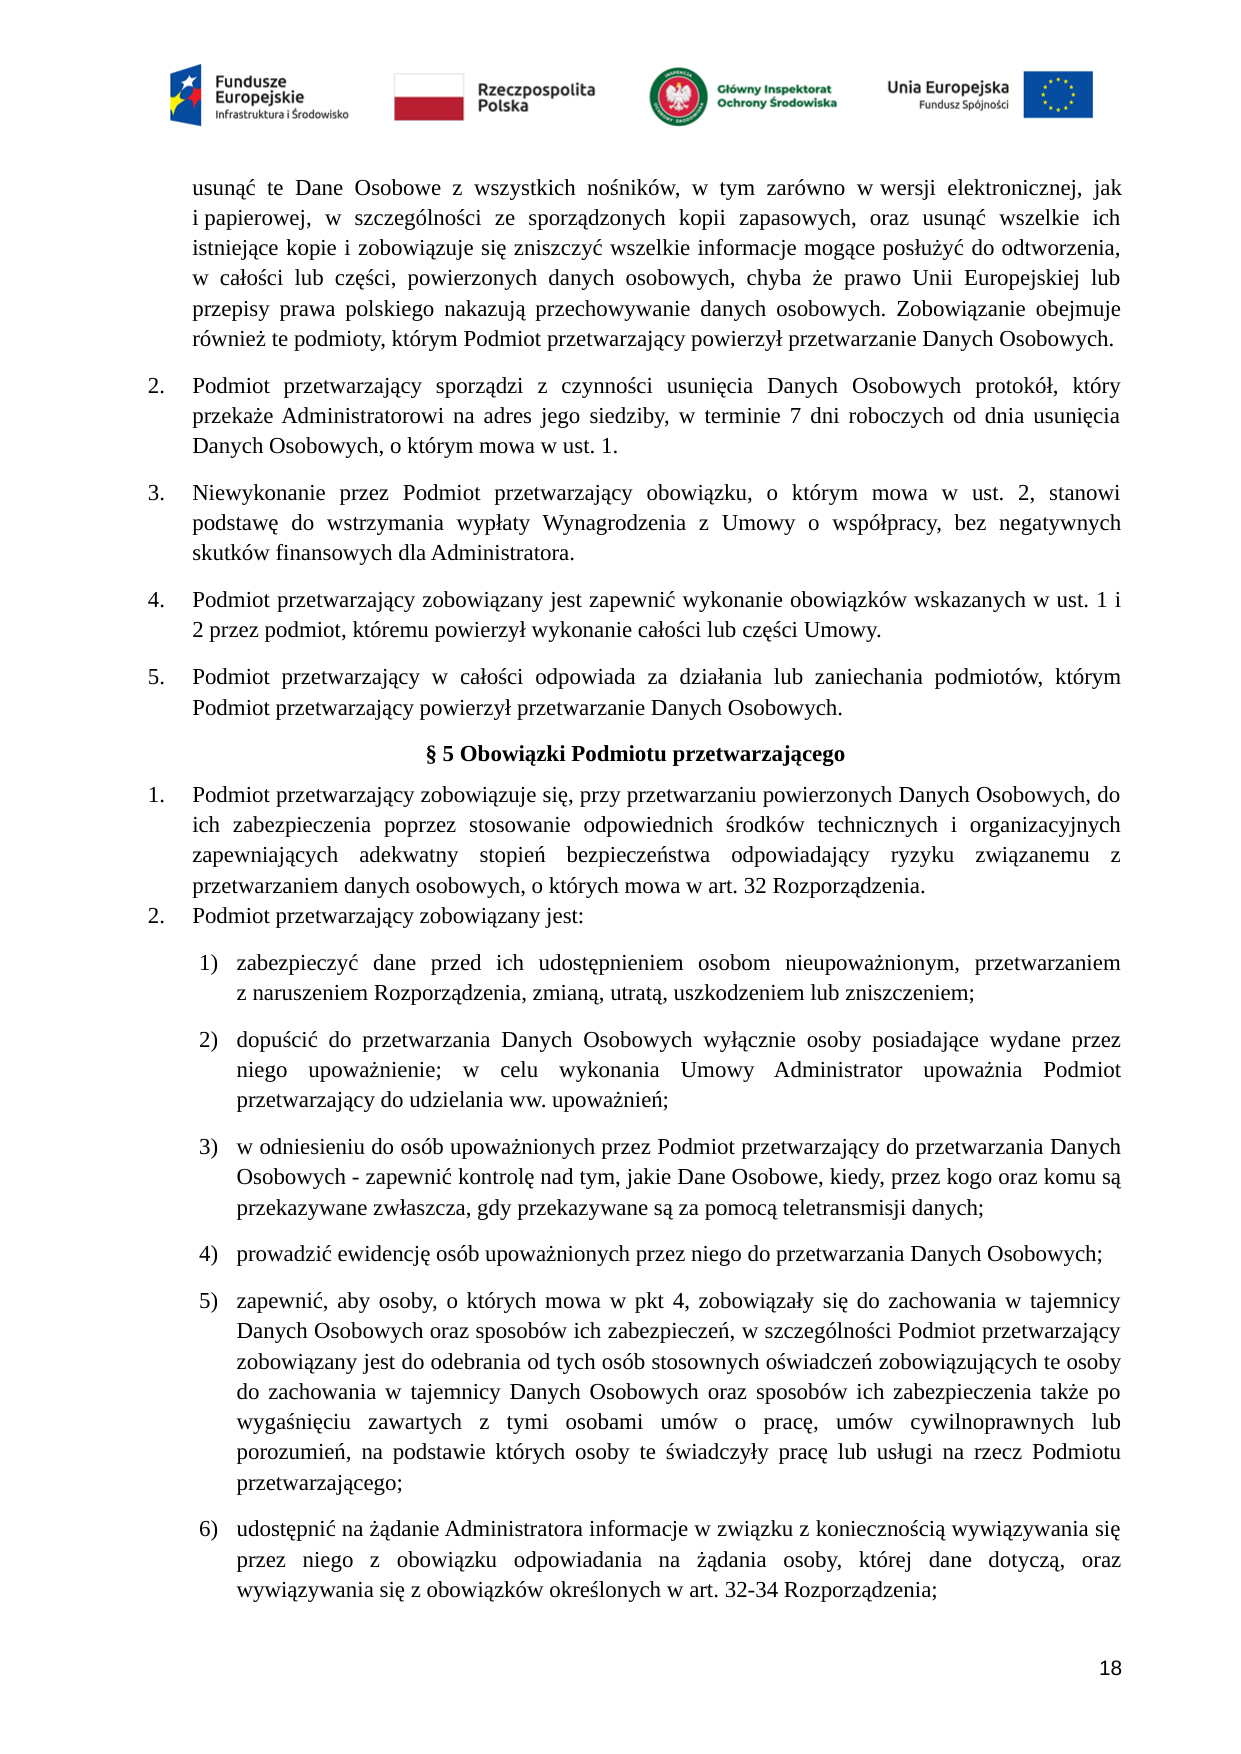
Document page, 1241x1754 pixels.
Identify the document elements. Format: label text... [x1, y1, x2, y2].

picture [162, 49, 1108, 140]
list udostępnić na żądanie Administratora informacje w związku z koniecznością wywiązywania się przez niego z obowiązku odpowiadania na żądania osoby, której dane dotyczą, oraz wywiązywania się z obowiązków określonych w art. 32-34 Rozporządzenia; [199, 1516, 1122, 1602]
list w odniesieniu do osób upoważnionych przez Podmiot przetwarzający do przetwarzania Danych Osobowych - zapewnić kontrolę nad tym, jakie Dane Osobowe, kiedy, przez kogo oraz komu są przekazywane zwłaszcza, gdy przekazywane są za pomocą teletransmisji danych; [199, 1133, 1122, 1220]
list Podmiot przetwarzający sporządzi z czynności usunięcia Danych Osobowych protokół, który przekaże Administratorowi na adres jego siedziby, w terminie 7 dni roboczych od dnia usunięcia Danych Osobowych, o którym mowa w ust. 1. [148, 372, 1122, 458]
list Niewykonanie przez Podmiot przetwarzający obowiązku, o którym mowa w ust. 2, stanowi podstawę do wstrzymania wypłaty Wynagrodzenia z Umowy o współpracy, bez negatywnych skutków finansowych dla Administratora. [148, 479, 1122, 566]
text § 5 Obowiązki Podmiotu przetwarzającego [149, 741, 1122, 767]
list Podmiot przetwarzający zobowiązany jest: [148, 902, 1122, 928]
list dopuścić do przetwarzania Danych Osobowych wyłącznie osoby posiadające wydane przez niego upoważnienie; w celu wykonania Umowy Administrator upoważnia Podmiot przetwarzający do udzielania ww. upoważnień; [199, 1026, 1122, 1113]
list Podmiot przetwarzający zobowiązany jest zapewnić wykonanie obowiązków wskazanych w ust. 1 i 2 przez podmiot, któremu powierzył wykonanie całości lub części Umowy. [148, 586, 1122, 643]
list prowadzić ewidencję osób upoważnionych przez niego do przetwarzania Danych Osobowych; [199, 1241, 1122, 1267]
list Podmiot przetwarzający zobowiązuje się, przy przetwarzaniu powierzonych Danych Osobowych, do ich zabezpieczenia poprzez stosowanie odpowiednich środków technicznych i organizacyjnych zapewniających adekwatny stopień bezpieczeństwa odpowiadający ryzyku związanemu z przetwarzaniem danych osobowych, o których mowa w art. 32 Rozporządzenia. [148, 781, 1122, 898]
list zapewnić, aby osoby, o których mowa w pkt 4, zobowiązały się do zachowania w tajemnicy Danych Osobowych oraz sposobów ich zabezpieczeń, w szczególności Podmiot przetwarzający zobowiązany jest do odebrania od tych osób stosownych oświadczeń zobowiązujących te osoby do zachowania w tajemnicy Danych Osobowych oraz sposobów ich zabezpieczenia także po wygaśnięciu zawartych z tymi osobami umów o pracę, umów cywilnoprawnych lub porozumień, na podstawie których osoby te świadczyły pracę lub usługi na rzecz Podmiotu przetwarzającego; [199, 1287, 1122, 1495]
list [148, 174, 1122, 351]
list zabezpieczyć dane przed ich udostępnieniem osobom nieupoważnionym, przetwarzaniem z naruszeniem Rozporządzenia, zmianą, utratą, uszkodzeniem lub zniszczeniem; [199, 949, 1122, 1005]
list Podmiot przetwarzający w całości odpowiada za działania lub zaniechania podmiotów, którym Podmiot przetwarzający powierzył przetwarzanie Danych Osobowych. [148, 663, 1122, 720]
